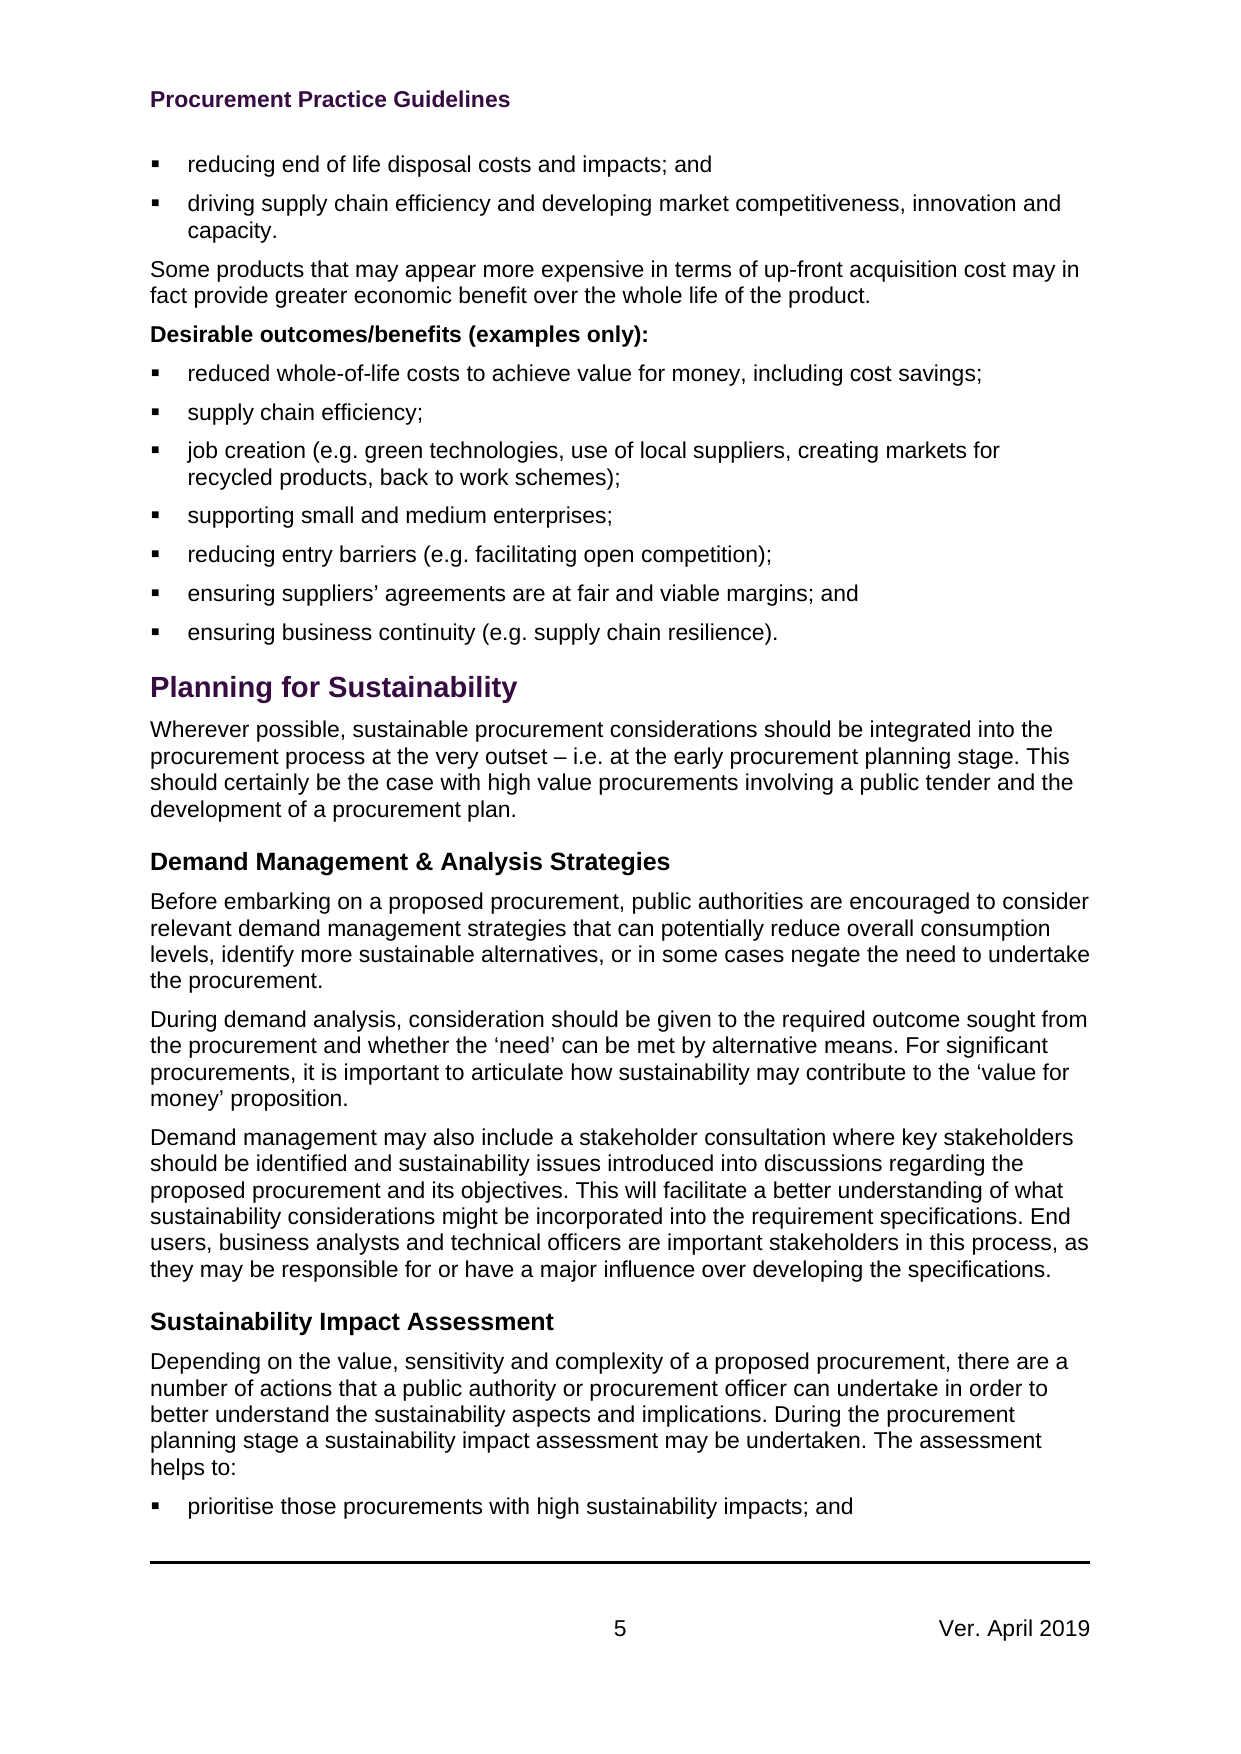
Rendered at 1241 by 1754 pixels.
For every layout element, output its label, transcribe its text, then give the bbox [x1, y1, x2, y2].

text Demand management may also include a stakeholder consultation where key stakeholders should be identified and sustainability issues introduced into discussions regarding the proposed procurement and its objectives. This will facilitate a better understanding of what sustainability considerations might be incorporated into the requirement specifications. End users, business analysts and technical officers are important stakeholders in this process, as they may be responsible for or have a major influence over developing the specifications. [150, 1124, 1090, 1282]
list supporting small and medium enterprises; [150, 502, 1090, 529]
list driving supply chain efficiency and developing market competitiveness, innovation and capacity. [150, 190, 1090, 243]
text Depending on the value, sensitivity and complexity of a proposed procurement, there are a number of actions that a public authority or procurement officer can undertake in order to better understand the sustainability aspects and implications. During the procurement planning stage a sustainability impact assessment may be undertaken. The assessment helps to: [150, 1348, 1090, 1480]
list ensuring suppliers’ agreements are at fair and viable margins; and [150, 580, 1090, 607]
list prioritise those procurements with high sustainability impacts; and [150, 1493, 1090, 1519]
subtitle Sustainability Impact Assessment [150, 1307, 1090, 1336]
list job creation (e.g. green technologies, use of local suppliers, creating markets for recycled products, back to work schemes); [150, 437, 1090, 490]
subtitle Planning for Sustainability [150, 670, 1090, 704]
text Desirable outcomes/benefits (examples only): [150, 321, 1090, 347]
text During demand analysis, consideration should be given to the required outcome sought from the procurement and whether the ‘need’ can be met by alternative means. For significant procurements, it is important to articulate how sustainability may contribute to the ‘value for money’ proposition. [150, 1006, 1090, 1111]
list supply chain efficiency; [150, 398, 1090, 425]
text Before embarking on a proposed procurement, public authorities are encouraged to consider relevant demand management strategies that can potentially reduce overall consumption levels, identify more sustainable alternatives, or in some cases negate the need to undertake the procurement. [150, 888, 1090, 993]
list ensuring business continuity (e.g. supply chain resilience). [150, 619, 1090, 645]
text Some products that may appear more expensive in terms of up-front acquisition cost may in fact provide greater economic benefit over the whole life of the product. [150, 256, 1090, 308]
list reduced whole-of-life costs to achieve value for money, including cost savings; [150, 359, 1090, 386]
text Wherever possible, sustainable procurement considerations should be integrated into the procurement process at the very outset – i.e. at the early procurement planning stage. This should certainly be the case with high value procurements involving a public tender and the development of a procurement plan. [150, 716, 1090, 822]
list reducing end of life disposal costs and impacts; and [150, 151, 1090, 178]
subtitle Demand Management & Analysis Strategies [150, 847, 1090, 876]
list reducing entry barriers (e.g. facilitating open competition); [150, 541, 1090, 568]
